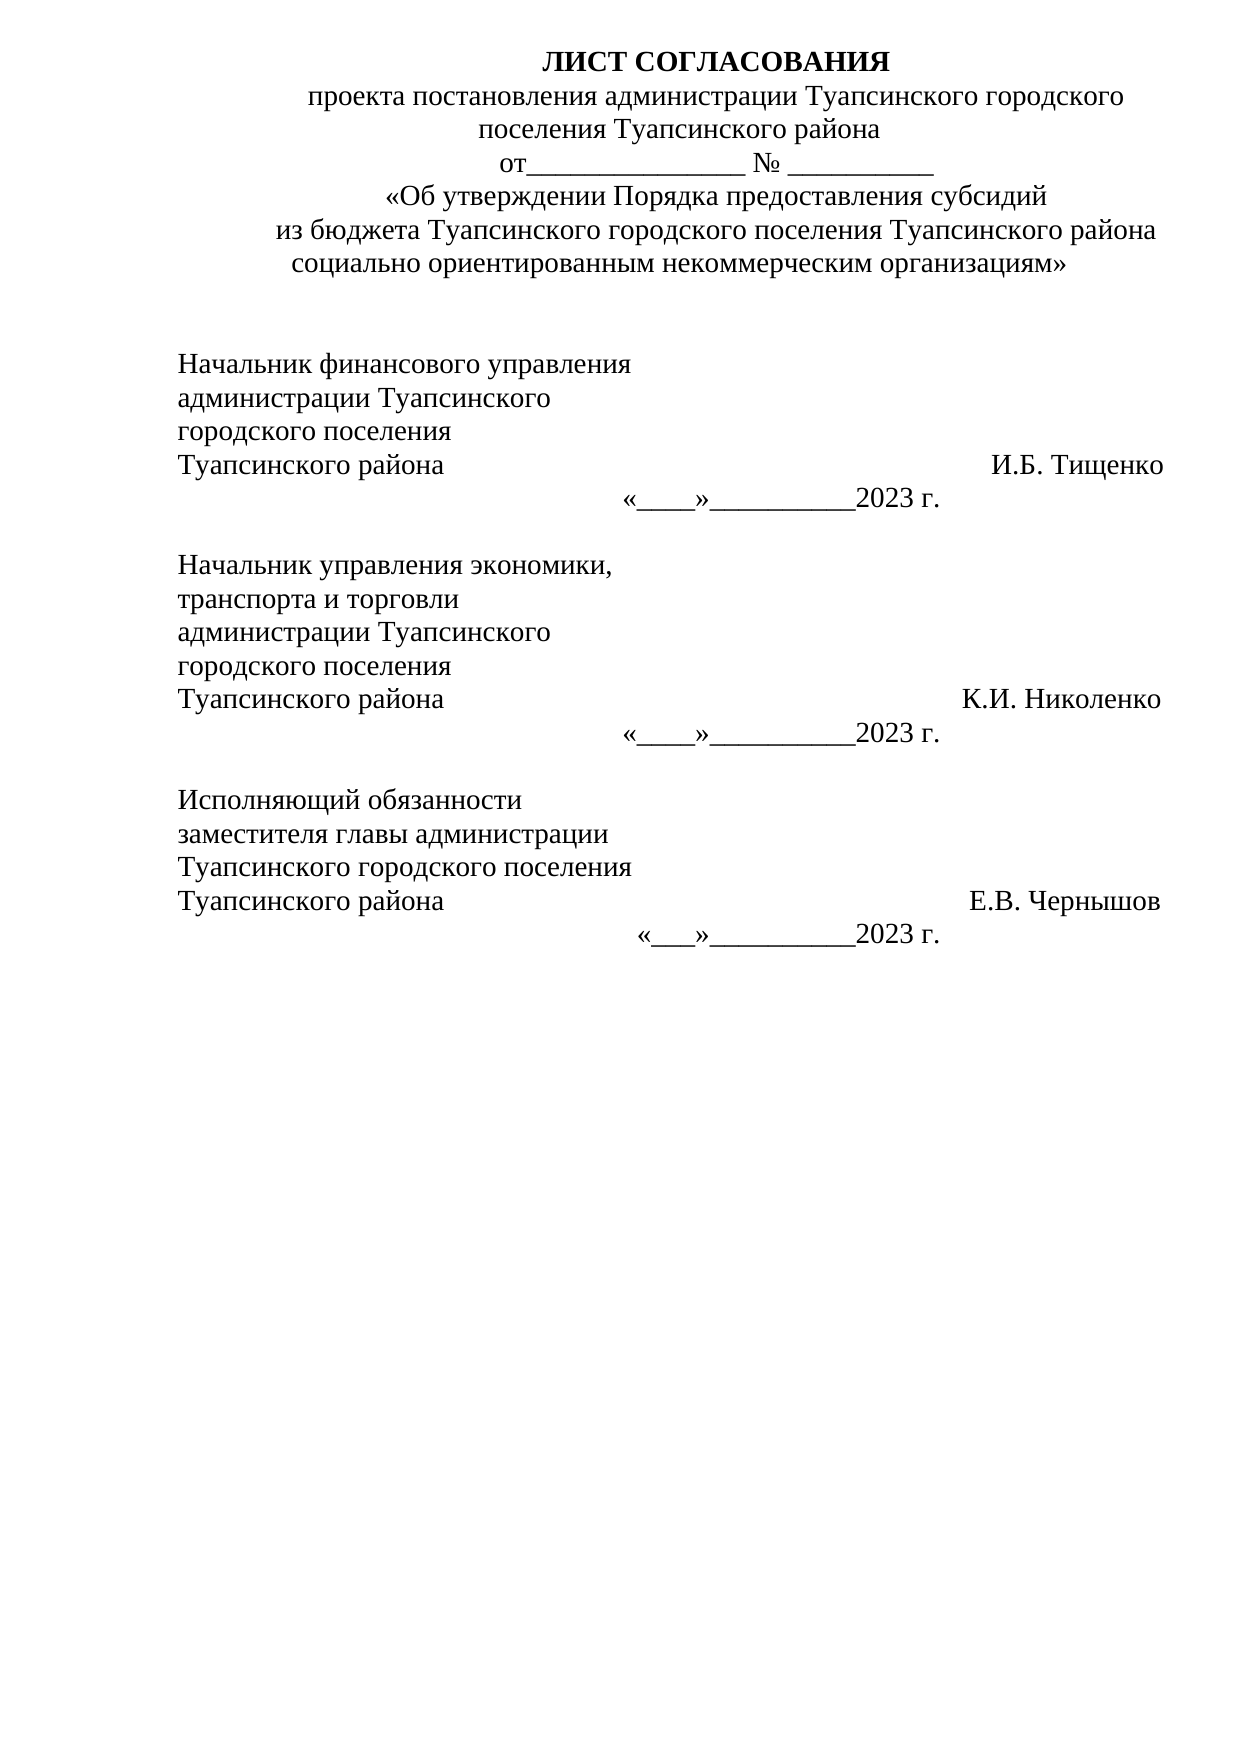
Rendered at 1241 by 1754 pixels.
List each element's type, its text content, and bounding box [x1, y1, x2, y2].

text от_______________ № __________ [192, 145, 1167, 178]
text Туапсинского района И.Б. Тищенко [177, 447, 1167, 480]
text администрации Туапсинского [177, 380, 1167, 413]
text «____»__________2023 г. [177, 480, 1167, 514]
text Туапсинского района Е.В. Чернышов [177, 883, 1167, 916]
text Туапсинского района К.И. Николенко [177, 682, 1167, 715]
text Начальник управления экономики, [177, 547, 1167, 581]
text «___»__________2023 г. [177, 916, 1167, 950]
text «____»__________2023 г. [177, 715, 1167, 749]
text транспорта и торговли [177, 581, 1167, 614]
text администрации Туапсинского [177, 614, 1167, 648]
text городского поселения [177, 648, 1167, 682]
text городского поселения [177, 413, 1167, 447]
text заместителя главы администрации [177, 816, 1167, 849]
text «Об утверждении Порядка предоставления субсидий [192, 178, 1167, 212]
text Туапсинского городского поселения [177, 849, 1167, 883]
text Исполняющий обязанности [177, 782, 1167, 816]
text Начальник финансового управления [177, 346, 1167, 380]
text проекта постановления администрации Туапсинского городского поселения Туапсинского района [192, 78, 1167, 145]
text из бюджета Туапсинского городского поселения Туапсинского района социально ориентированным некоммерческим организациям» [192, 212, 1167, 279]
text ЛИСТ СОГЛАСОВАНИЯ [192, 44, 1167, 78]
